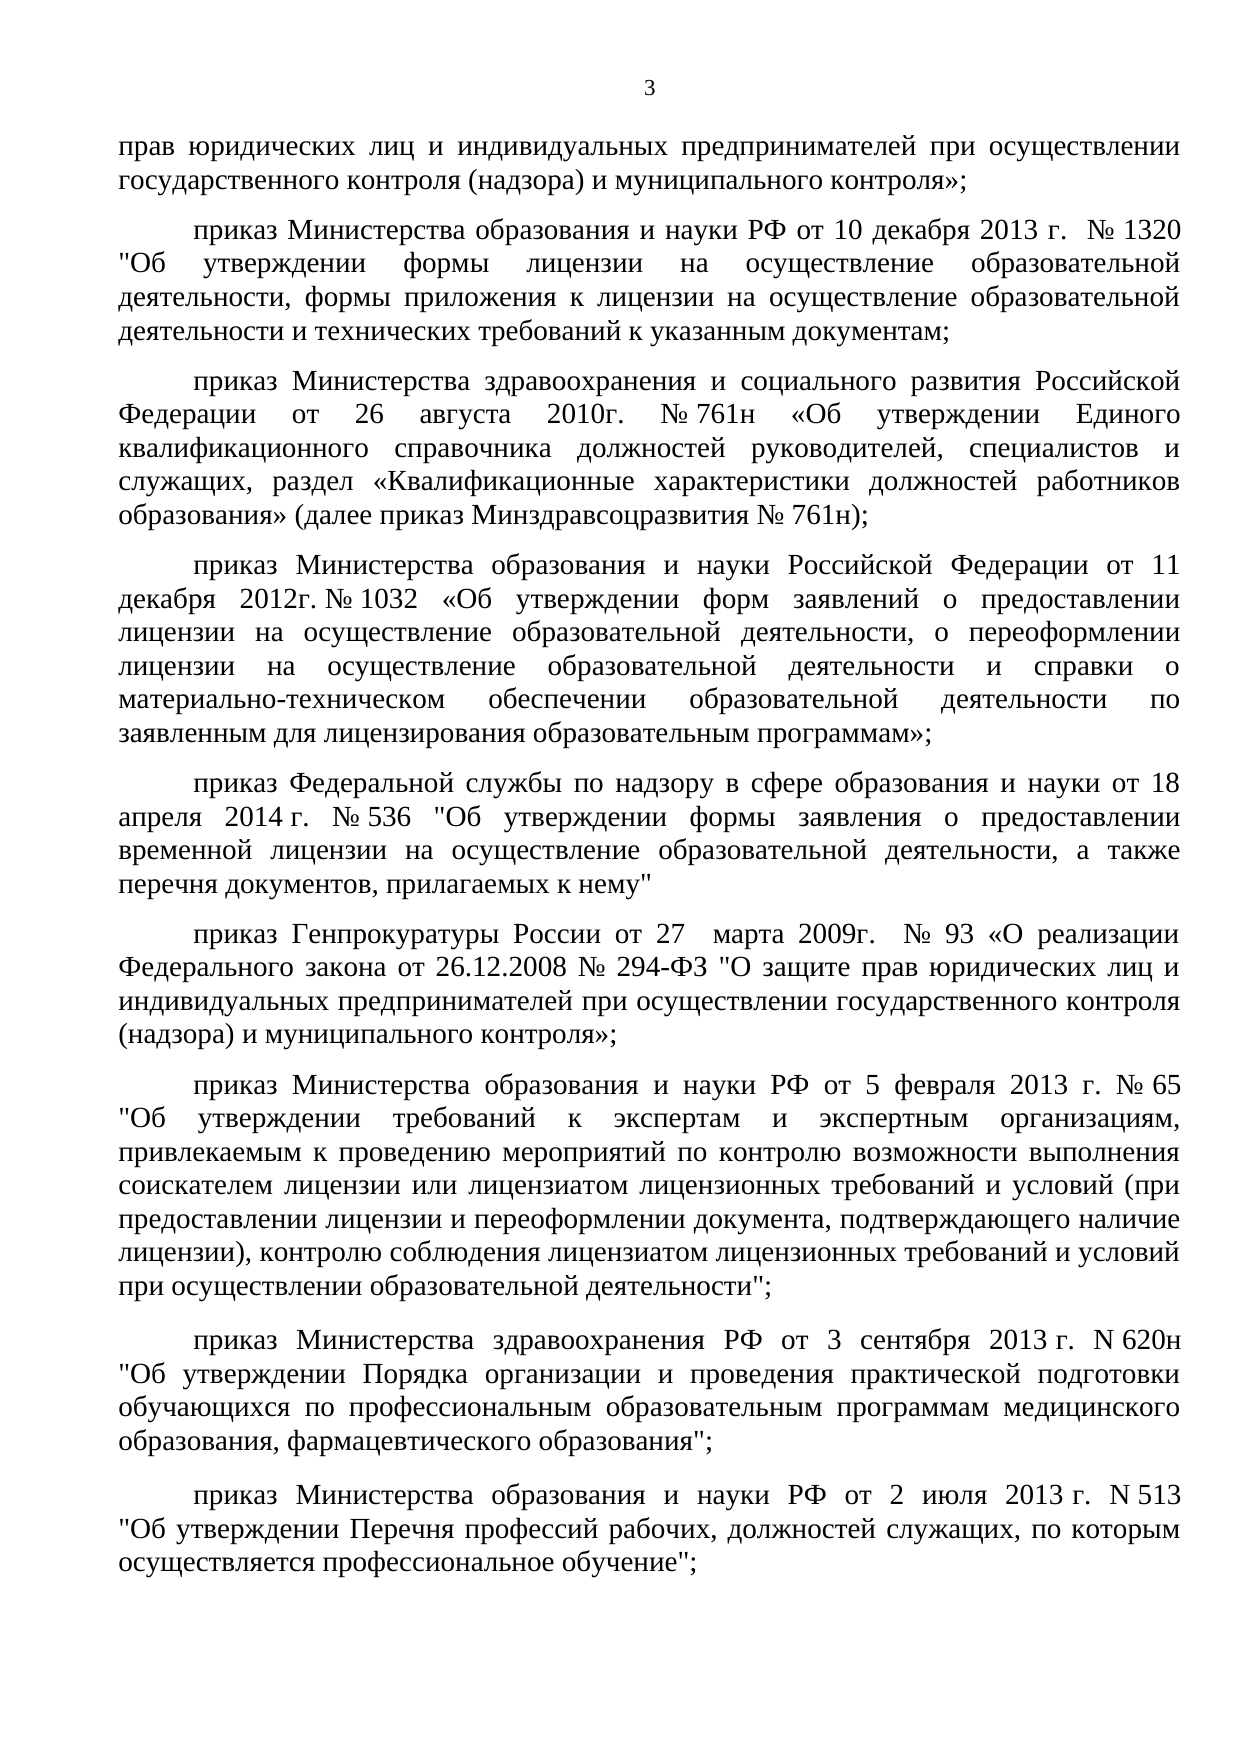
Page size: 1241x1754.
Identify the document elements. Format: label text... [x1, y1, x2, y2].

text приказ Министерства образования и науки РФ от 5 февраля 2013 г. № 65 "Об утверждении требований к экспертам и экспертным организациям, привлекаемым к проведению мероприятий по контролю возможности выполнения соискателем лицензии или лицензиатом лицензионных требований и условий (при предоставлении лицензии и переоформлении документа, подтверждающего наличие лицензии), контролю соблюдения лицензиатом лицензионных требований и условий при осуществлении образовательной деятельности"; [118, 1067, 1181, 1302]
text приказ Министерства образования и науки РФ от 10 декабря 2013 г. № 1320 "Об утверждении формы лицензии на осуществление образовательной деятельности, формы приложения к лицензии на осуществление образовательной деятельности и технических требований к указанным документам; [118, 212, 1181, 346]
text приказ Генпрокуратуры России от 27 марта 2009г. № 93 «О реализации Федерального закона от 26.12.2008 № 294-ФЗ "О защите прав юридических лиц и индивидуальных предпринимателей при осуществлении государственного контроля (надзора) и муниципального контроля»; [118, 916, 1181, 1050]
text приказ Федеральной службы по надзору в сфере образования и науки от 18 апреля 2014 г. № 536 "Об утверждении формы заявления о предоставлении временной лицензии на осуществление образовательной деятельности, а также перечня документов, прилагаемых к нему" [118, 765, 1181, 899]
text приказ Министерства здравоохранения и социального развития Российской Федерации от 26 августа 2010г. № 761н «Об утверждении Единого квалификационного справочника должностей руководителей, специалистов и служащих, раздел «Квалификационные характеристики должностей работников образования» (далее приказ Минздравсоцразвития № 761н); [118, 363, 1181, 531]
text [118, 128, 1181, 195]
text приказ Министерства образования и науки Российской Федерации от 11 декабря 2012г. № 1032 «Об утверждении форм заявлений о предоставлении лицензии на осуществление образовательной деятельности, о переоформлении лицензии на осуществление образовательной деятельности и справки о материально-техническом обеспечении образовательной деятельности по заявленным для лицензирования образовательным программам»; [118, 547, 1181, 748]
text приказ Министерства образования и науки РФ от 2 июля 2013 г. N 513 "Об утверждении Перечня профессий рабочих, должностей служащих, по которым осуществляется профессиональное обучение"; [118, 1477, 1181, 1578]
text приказ Министерства здравоохранения РФ от 3 сентября 2013 г. N 620н "Об утверждении Порядка организации и проведения практической подготовки обучающихся по профессиональным образовательным программам медицинского образования, фармацевтического образования"; [118, 1322, 1181, 1457]
